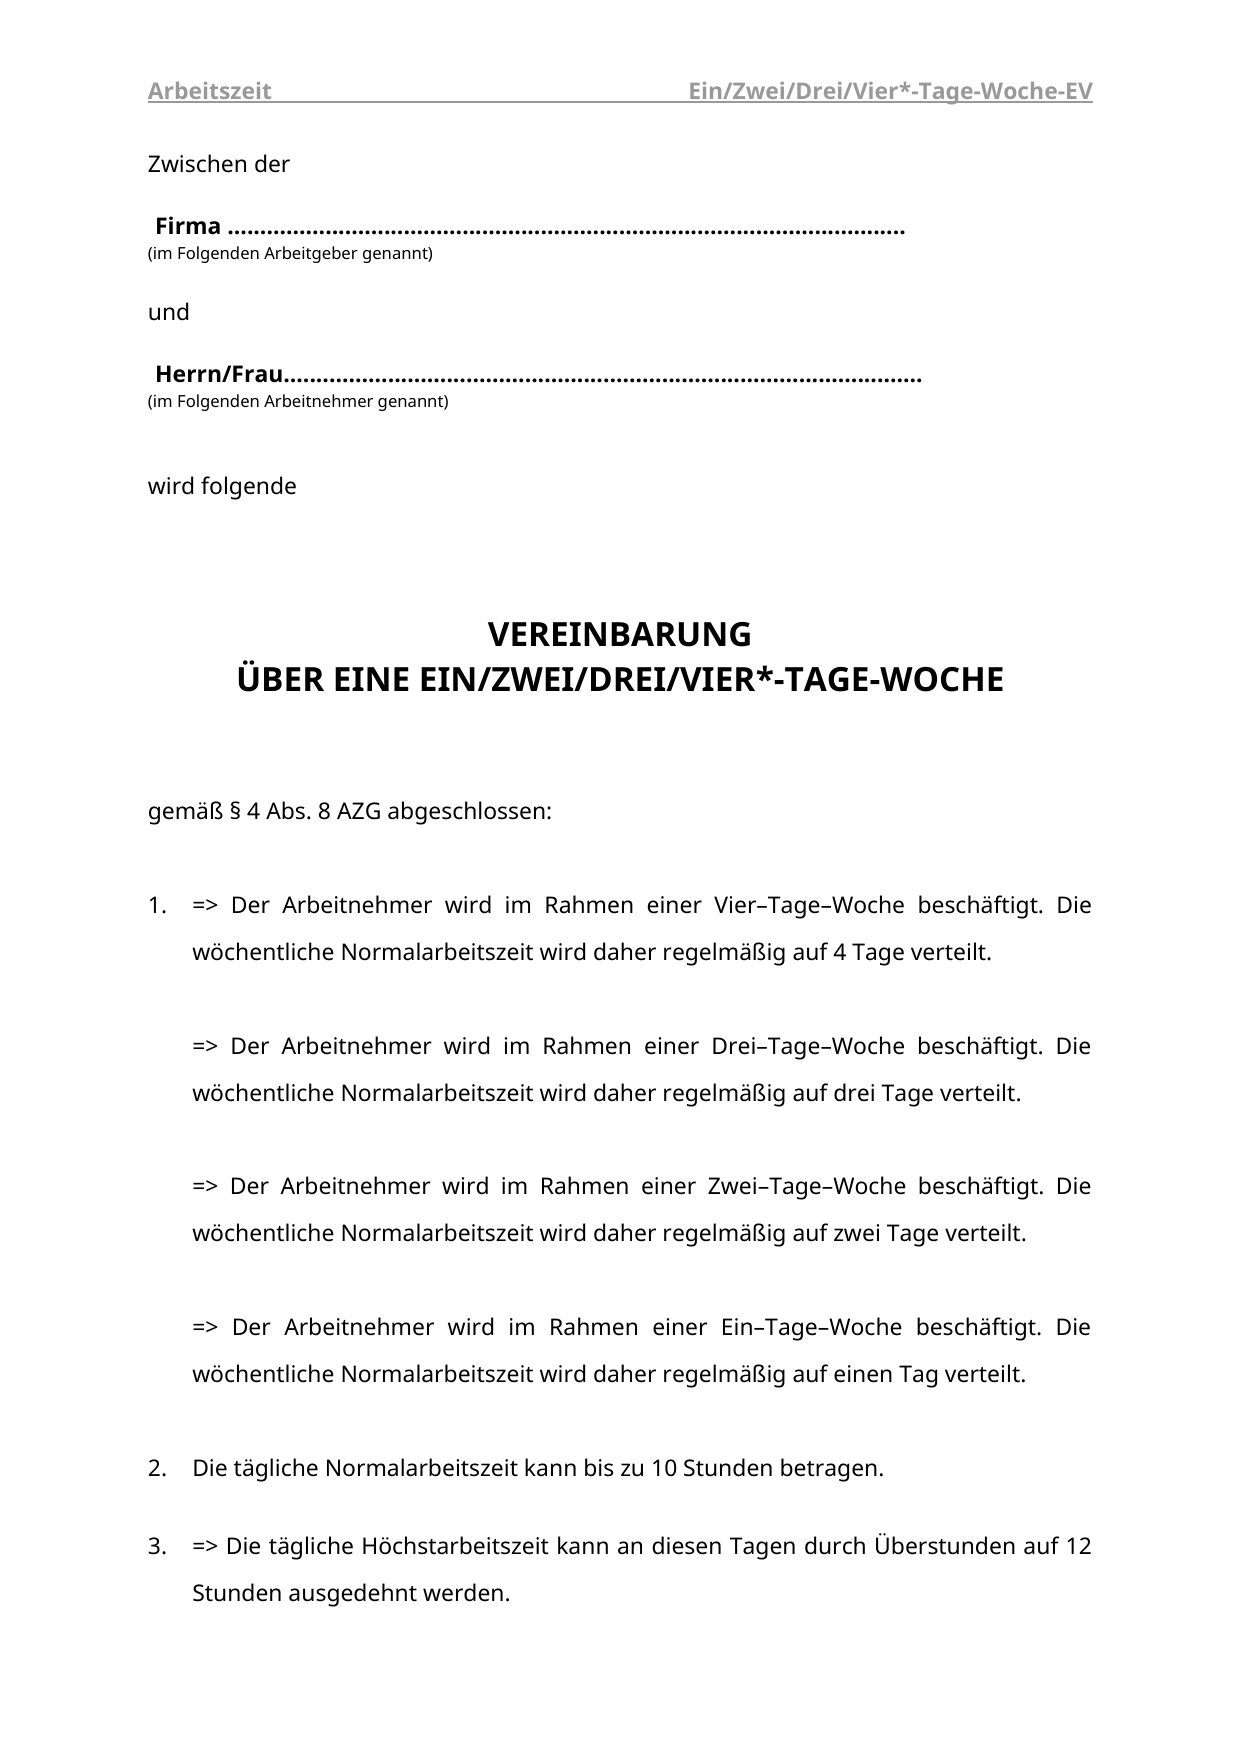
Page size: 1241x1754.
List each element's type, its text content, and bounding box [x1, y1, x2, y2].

text über EINE Ein/Zwei/DREI/VIER*-Tage-Woche [148, 656, 1092, 702]
list Die tägliche Normalarbeitszeit kann bis zu 10 Stunden betragen. [148, 1452, 1092, 1483]
text (im Folgenden Arbeitgeber genannt) [148, 241, 1092, 264]
text vereinbarung [148, 611, 1092, 656]
text => Der Arbeitnehmer wird im Rahmen einer Zwei–Tage–Woche beschäftigt. Die wöchentliche Normalarbeitszeit wird daher regelmäßig auf zwei Tage verteilt. [192, 1170, 1092, 1248]
list => Der Arbeitnehmer wird im Rahmen einer Vier–Tage–Woche beschäftigt. Die wöchentliche Normalarbeitszeit wird daher regelmäßig auf 4 Tage verteilt. [148, 889, 1092, 967]
table_header Firma ........................................................................................................ [148, 210, 1107, 241]
text => Der Arbeitnehmer wird im Rahmen einer Ein–Tage–Woche beschäftigt. Die wöchentliche Normalarbeitszeit wird daher regelmäßig auf einen Tag verteilt. [192, 1311, 1092, 1389]
text => Der Arbeitnehmer wird im Rahmen einer Drei–Tage–Woche beschäftigt. Die wöchentliche Normalarbeitszeit wird daher regelmäßig auf drei Tage verteilt. [192, 1030, 1092, 1108]
table_header Herrn/Frau.................................................................................................. [148, 358, 1107, 389]
text gemäß § 4 Abs. 8 AZG abgeschlossen: [148, 795, 1092, 827]
text wird folgende [148, 470, 1092, 501]
text Zwischen der [148, 148, 1092, 179]
text und [148, 295, 1092, 327]
text (im Folgenden Arbeitnehmer genannt) [148, 389, 1092, 412]
list => Die tägliche Höchstarbeitszeit kann an diesen Tagen durch Überstunden auf 12 Stunden ausgedehnt werden. [148, 1530, 1092, 1608]
